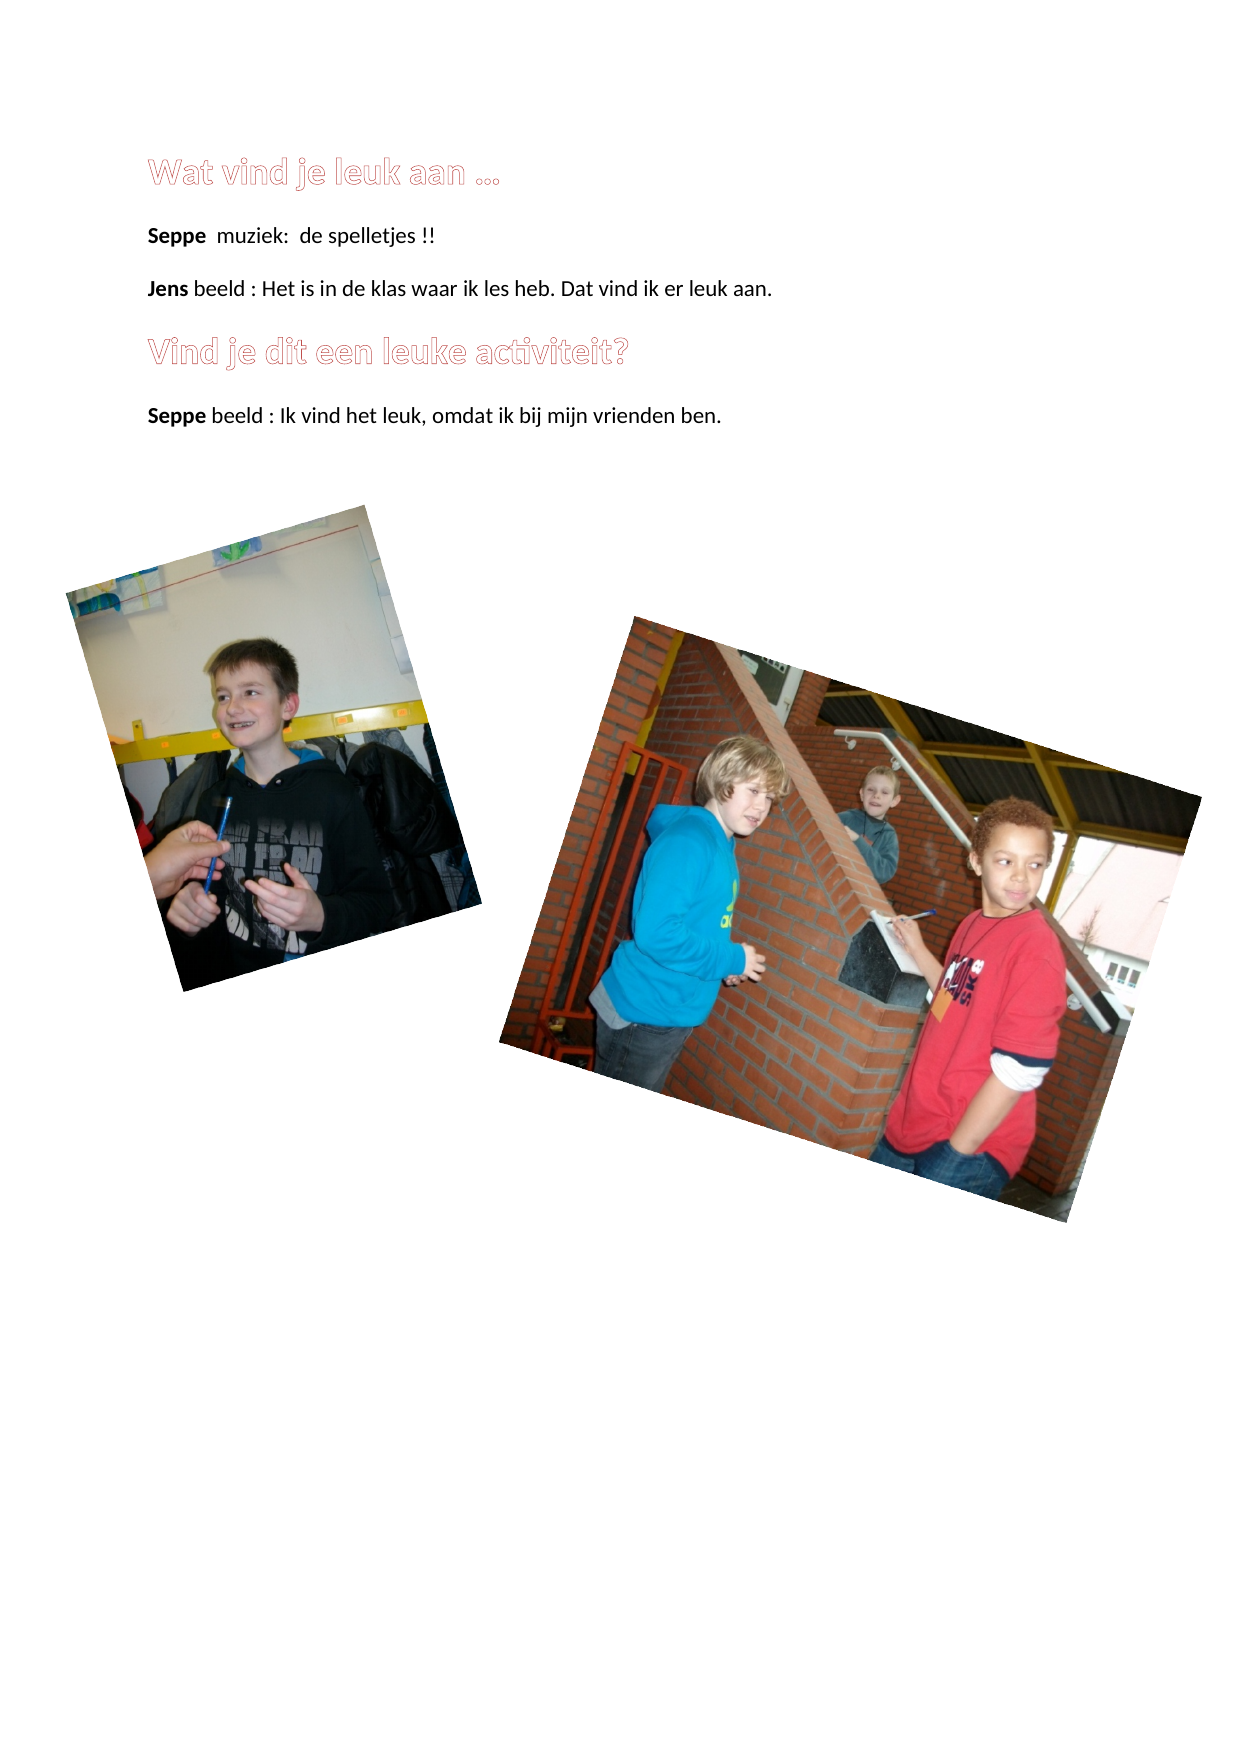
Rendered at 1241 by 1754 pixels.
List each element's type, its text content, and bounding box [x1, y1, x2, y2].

text Seppe muziek: de spelletjes !! [148, 221, 1093, 249]
text Seppe beeld : Ik vind het leuk, omdat ik bij mijn vrienden ben. [148, 401, 1093, 429]
text Wat vind je leuk aan … [148, 148, 1093, 193]
text Vind je dit een leuke activiteit? [148, 327, 1093, 373]
picture [66, 505, 481, 991]
picture [500, 617, 1201, 1222]
text Jens beeld : Het is in de klas waar ik les heb. Dat vind ik er leuk aan. [148, 274, 1093, 302]
